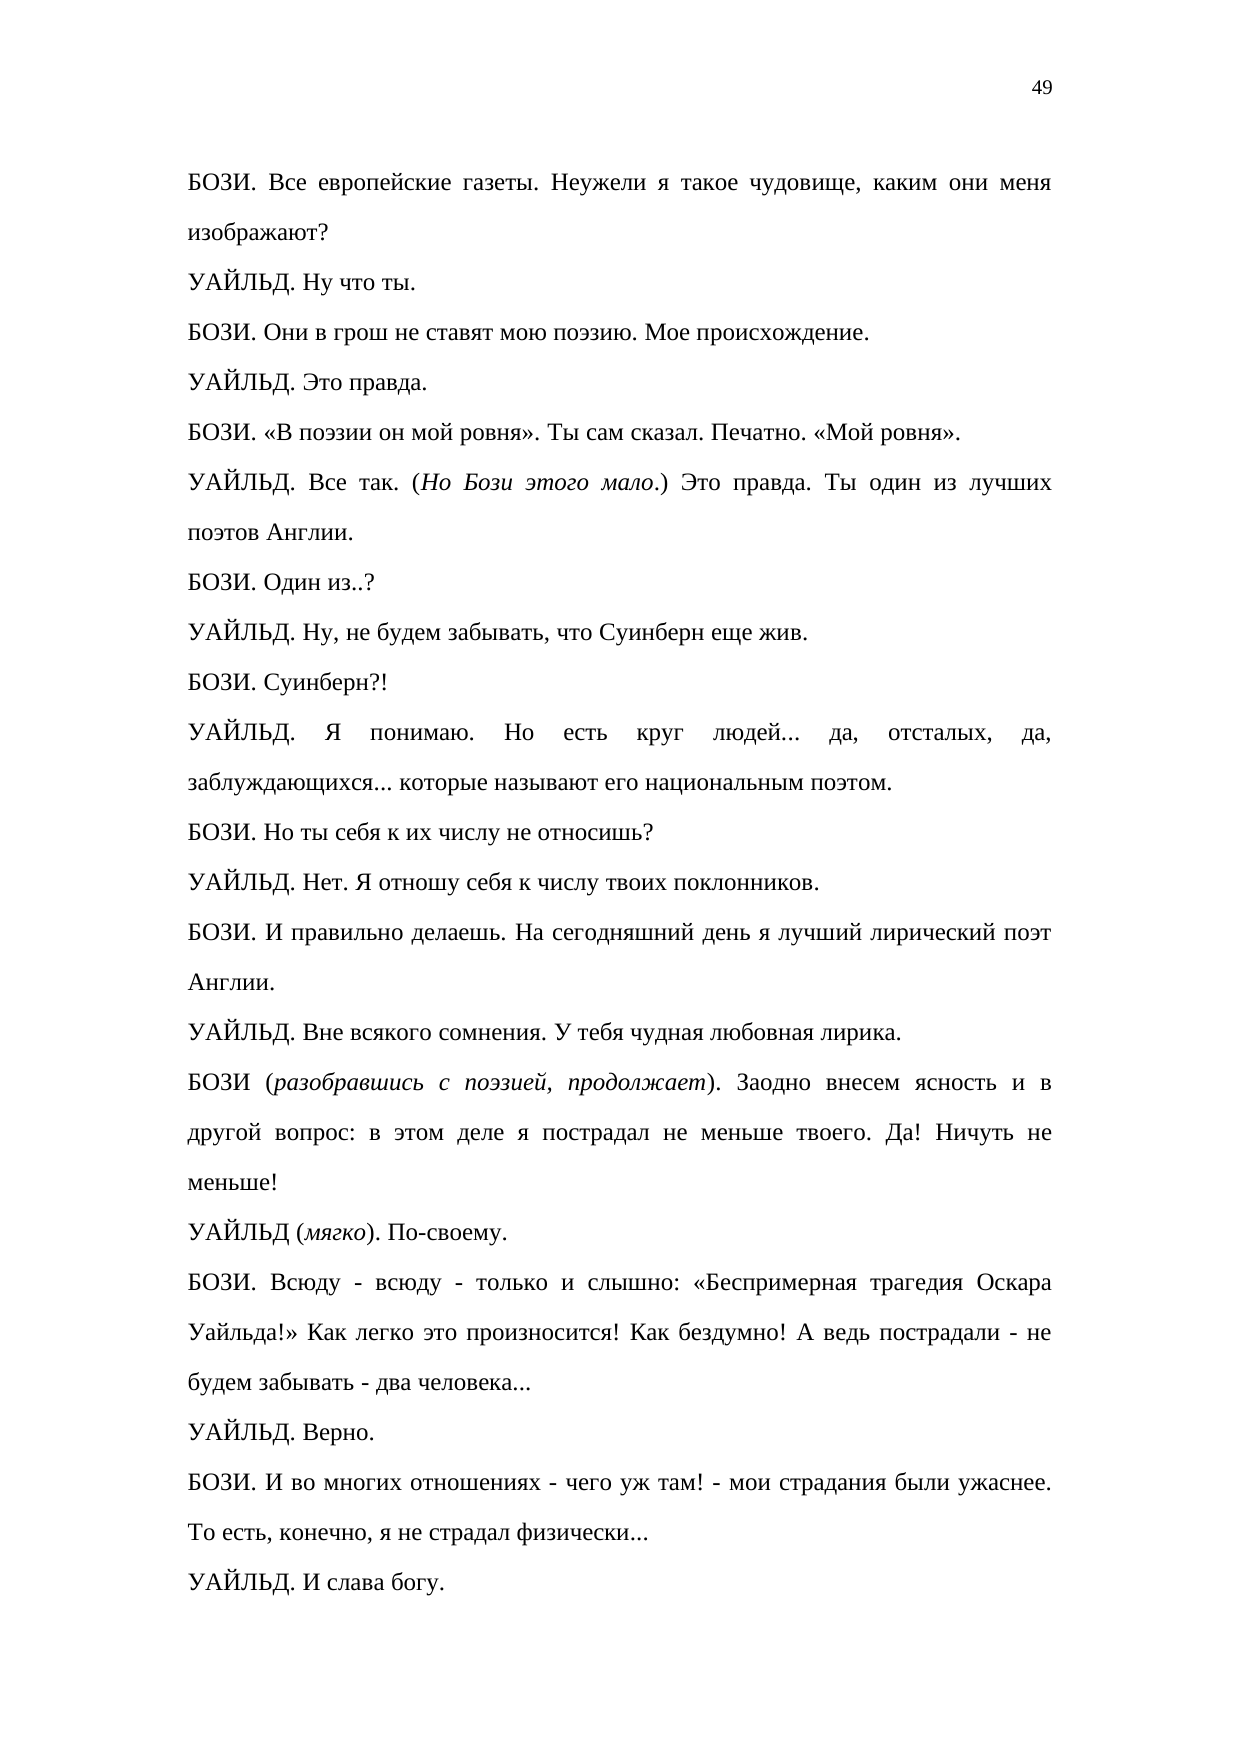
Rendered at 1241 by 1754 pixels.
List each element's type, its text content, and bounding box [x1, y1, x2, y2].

text БОЗИ. Суинберн?! [187, 650, 1053, 700]
text УАЙЛЬД. Это правда. [187, 350, 1053, 400]
text БОЗИ. Но ты себя к их числу не относишь? [187, 800, 1053, 850]
text БОЗИ. «В поэзии он мой ровня». Ты сам сказал. Печатно. «Мой ровня». [187, 400, 1053, 450]
text БОЗИ. И во многих отношениях - чего уж там! - мои страдания были ужаснее. То есть, конечно, я не страдал физически... [187, 1450, 1053, 1550]
text БОЗИ. Они в грош не ставят мою поэзию. Мое происхождение. [187, 300, 1053, 350]
text БОЗИ. Всюду - всюду - только и слышно: «Беспримерная трагедия Оскара Уайльда!» Как легко это произносится! Как бездумно! А ведь пострадали - не будем забывать - два человека... [187, 1250, 1053, 1400]
text УАЙЛЬД (мягко). По-своему. [187, 1200, 1053, 1250]
text УАЙЛЬД. Ну, не будем забывать, что Суинберн еще жив. [187, 600, 1053, 650]
text БОЗИ. Все европейские газеты. Неужели я такое чудовище, каким они меня изображают? [187, 150, 1053, 250]
text УАЙЛЬД. Верно. [187, 1400, 1053, 1450]
text УАЙЛЬД. Нет. Я отношу себя к числу твоих поклонников. [187, 850, 1053, 900]
text УАЙЛЬД. Вне всякого сомнения. У тебя чудная любовная лирика. [187, 1000, 1053, 1050]
text БОЗИ (разобравшись с поэзией, продолжает). Заодно внесем ясность и в другой вопрос: в этом деле я пострадал не меньше твоего. Да! Ничуть не меньше! [187, 1050, 1053, 1200]
text УАЙЛЬД. Я понимаю. Но есть круг людей... да, отсталых, да, заблуждающихся... которые называют его национальным поэтом. [187, 700, 1053, 800]
text БОЗИ. Один из..? [187, 550, 1053, 600]
text БОЗИ. И правильно делаешь. На сегодняшний день я лучший лирический поэт Англии. [187, 900, 1053, 1000]
text УАЙЛЬД. И слава богу. [187, 1550, 1053, 1600]
text УАЙЛЬД. Все так. (Но Бози этого мало.) Это правда. Ты один из лучших поэтов Англии. [187, 450, 1053, 550]
text УАЙЛЬД. Ну что ты. [187, 250, 1053, 300]
